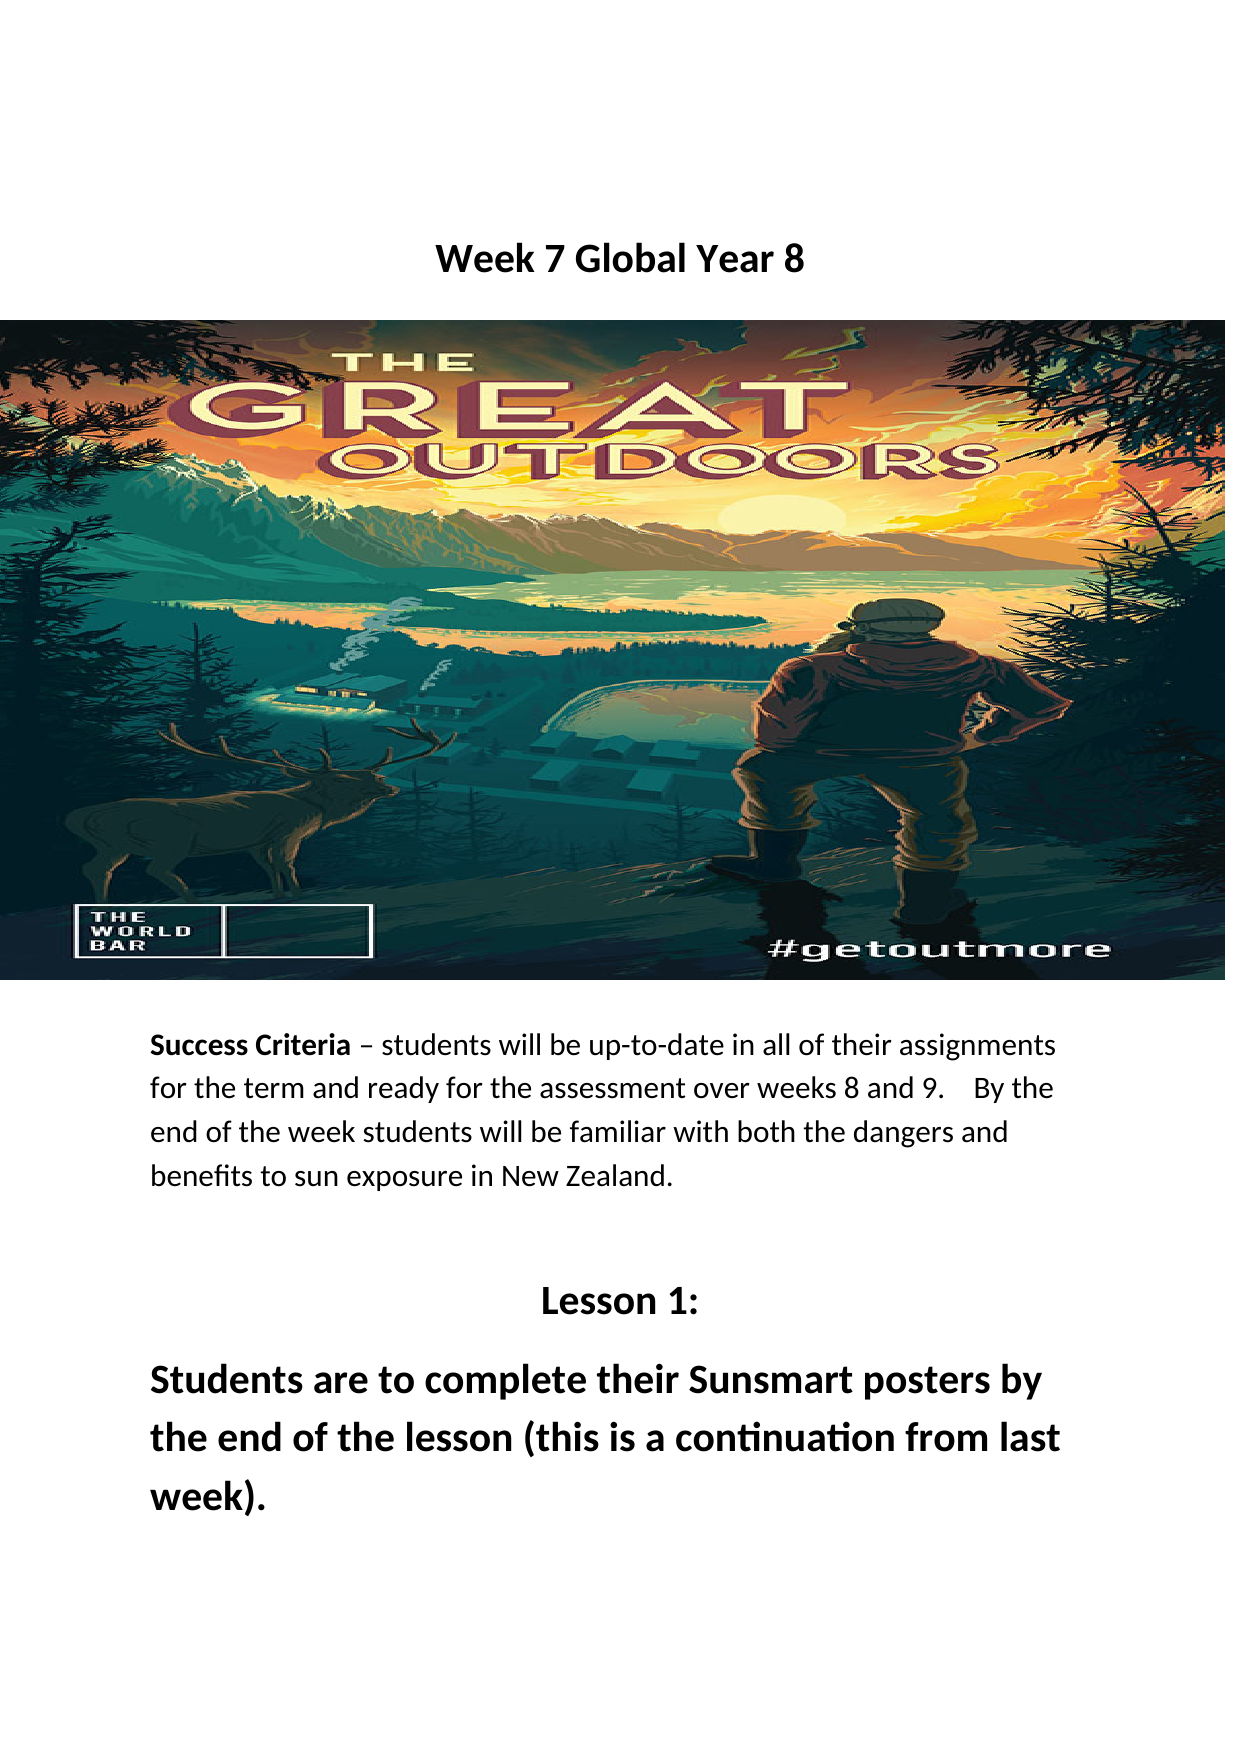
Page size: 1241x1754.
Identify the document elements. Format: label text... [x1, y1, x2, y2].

picture [0, 320, 1225, 980]
text Lesson 1: [150, 1274, 1090, 1324]
text Success Criteria – students will be up-to-date in all of their assignments for the term and ready for the assessment over weeks 8 and 9. By the end of the week students will be familiar with both the dangers and benefits to sun exposure in New Zealand. [150, 1025, 1090, 1194]
text Week 7 Global Year 8 [150, 232, 1090, 283]
text Students are to complete their Sunsmart posters by the end of the lesson (this is a continuation from last week). [150, 1353, 1090, 1521]
